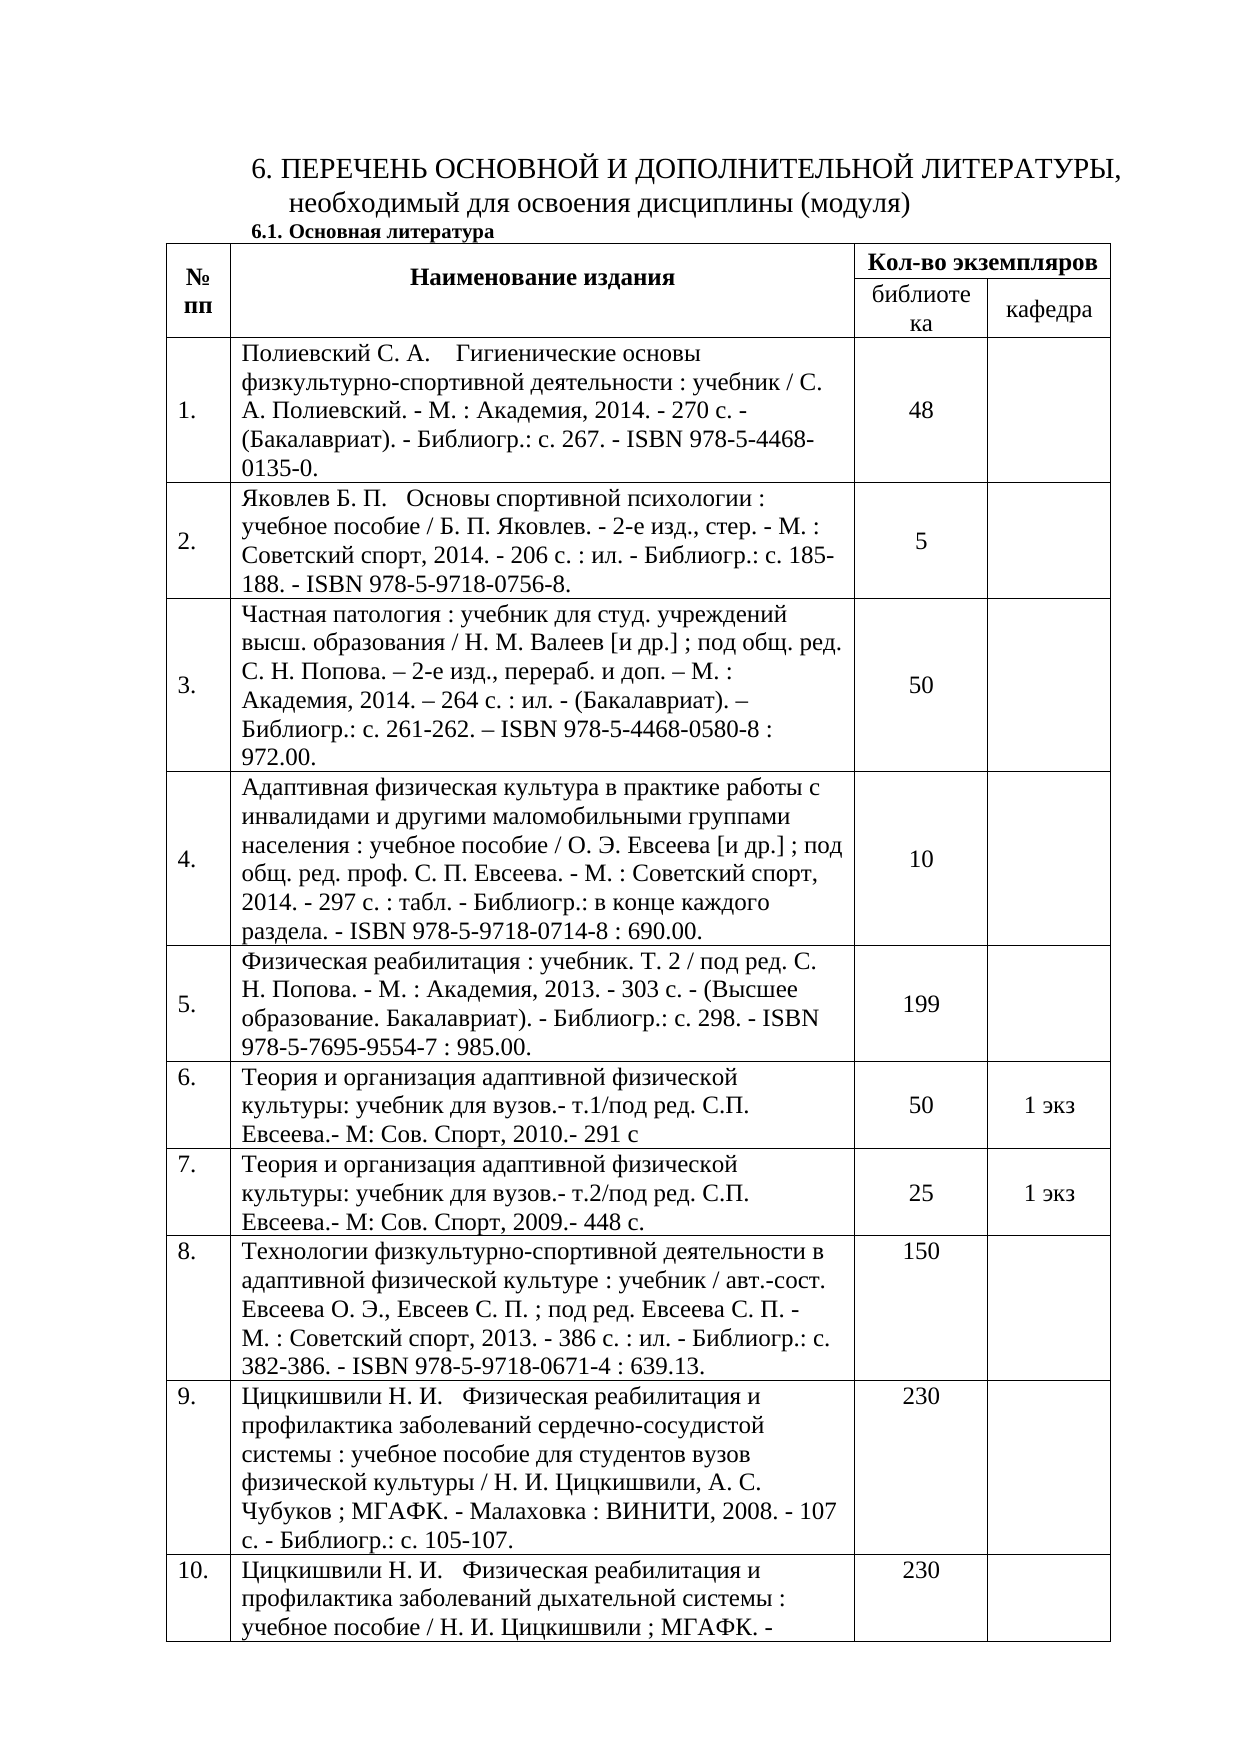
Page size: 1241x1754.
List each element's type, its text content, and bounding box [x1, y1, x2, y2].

table_cell 199 [855, 946, 987, 1061]
table_cell [988, 1236, 1110, 1380]
table_cell [988, 599, 1110, 771]
table_cell 150 [855, 1236, 987, 1380]
table_cell 7. [167, 1149, 230, 1235]
table_cell 230 [855, 1555, 987, 1641]
table_cell Полиевский С. А. Гигиенические основы физкультурно-спортивной деятельности : учебник / С. А. Полиевский. - М. : Академия, 2014. - 270 с. - (Бакалавриат). - Библиогр.: с. 267. - ISBN 978-5-4468-0135-0. [231, 338, 854, 482]
table_cell 48 [855, 338, 987, 482]
table_cell 230 [855, 1381, 987, 1554]
table_cell Теория и организация адаптивной физической культуры: учебник для вузов.- т.2/под ред. С.П. Евсеева.- М: Сов. Спорт, 2009.- 448 с. [231, 1149, 854, 1235]
table_cell Физическая реабилитация : учебник. Т. 2 / под ред. С. Н. Попова. - М. : Академия, 2013. - 303 с. - (Высшее образование. Бакалавриат). - Библиогр.: с. 298. - ISBN 978-5-7695-9554-7 : 985.00. [231, 946, 854, 1061]
list Перечень основной и дополнительной литературы, необходимый для освоения дисциплины (модуля) [251, 152, 1122, 219]
table_cell [988, 1381, 1110, 1554]
list Основная литература [251, 219, 1122, 243]
table_header Наименование издания [231, 244, 854, 337]
table_cell [988, 338, 1110, 482]
table_cell 5 [855, 483, 987, 598]
table_cell 2. [167, 483, 230, 598]
table_header Кол-во экземпляров [855, 244, 1110, 278]
table_cell Технологии физкультурно-спортивной деятельности в адаптивной физической культуре : учебник / авт.-сост. Евсеева О. Э., Евсеев С. П. ; под ред. Евсеева С. П. - М. : Советский спорт, 2013. - 386 с. : ил. - Библиогр.: с. 382-386. - ISBN 978-5-9718-0671-4 : 639.13. [231, 1236, 854, 1380]
table_cell Теория и организация адаптивной физической культуры: учебник для вузов.- т.1/под ред. С.П. Евсеева.- М: Сов. Спорт, 2010.- 291 с [231, 1062, 854, 1148]
table_cell [988, 946, 1110, 1061]
table_cell 6. [167, 1062, 230, 1148]
table_cell 4. [167, 772, 230, 945]
table_cell [988, 1555, 1110, 1641]
table_cell Цицкишвили Н. И. Физическая реабилитация и профилактика заболеваний сердечно-сосудистой системы : учебное пособие для студентов вузов физической культуры / Н. И. Цицкишвили, А. С. Чубуков ; МГАФК. - Малаховка : ВИНИТИ, 2008. - 107 с. - Библиогр.: с. 105-107. [231, 1381, 854, 1554]
table_cell 10 [855, 772, 987, 945]
table_cell [988, 772, 1110, 945]
table_cell 1 экз [988, 1149, 1110, 1235]
table_cell библиотека [855, 279, 987, 337]
table_cell 9. [167, 1381, 230, 1554]
table_cell 1 экз [988, 1062, 1110, 1148]
table_cell кафедра [988, 279, 1110, 337]
table_cell Адаптивная физическая культура в практике работы с инвалидами и другими маломобильными группами населения : учебное пособие / О. Э. Евсеева [и др.] ; под общ. ред. проф. С. П. Евсеева. - М. : Советский спорт, 2014. - 297 с. : табл. - Библиогр.: в конце каждого раздела. - ISBN 978-5-9718-0714-8 : 690.00. [231, 772, 854, 945]
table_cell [231, 1555, 854, 1641]
table_cell 50 [855, 599, 987, 771]
table_cell 8. [167, 1236, 230, 1380]
table_header № пп [167, 244, 230, 337]
table_cell Яковлев Б. П. Основы спортивной психологии : учебное пособие / Б. П. Яковлев. - 2-е изд., стер. - М. : Советский спорт, 2014. - 206 с. : ил. - Библиогр.: с. 185-188. - ISBN 978-5-9718-0756-8. [231, 483, 854, 598]
table_cell Частная патология : учебник для студ. учреждений высш. образования / Н. М. Валеев [и др.] ; под общ. ред. С. Н. Попова. – 2-е изд., перераб. и доп. – М. : Академия, 2014. – 264 с. : ил. - (Бакалавриат). – Библиогр.: с. 261-262. – ISBN 978-5-4468-0580-8 : 972.00. [231, 599, 854, 771]
table_cell 10. [167, 1555, 230, 1641]
table_cell 3. [167, 599, 230, 771]
table_cell 1. [167, 338, 230, 482]
table_cell 25 [855, 1149, 987, 1235]
table_cell 5. [167, 946, 230, 1061]
table_cell 50 [855, 1062, 987, 1148]
table_cell [988, 483, 1110, 598]
